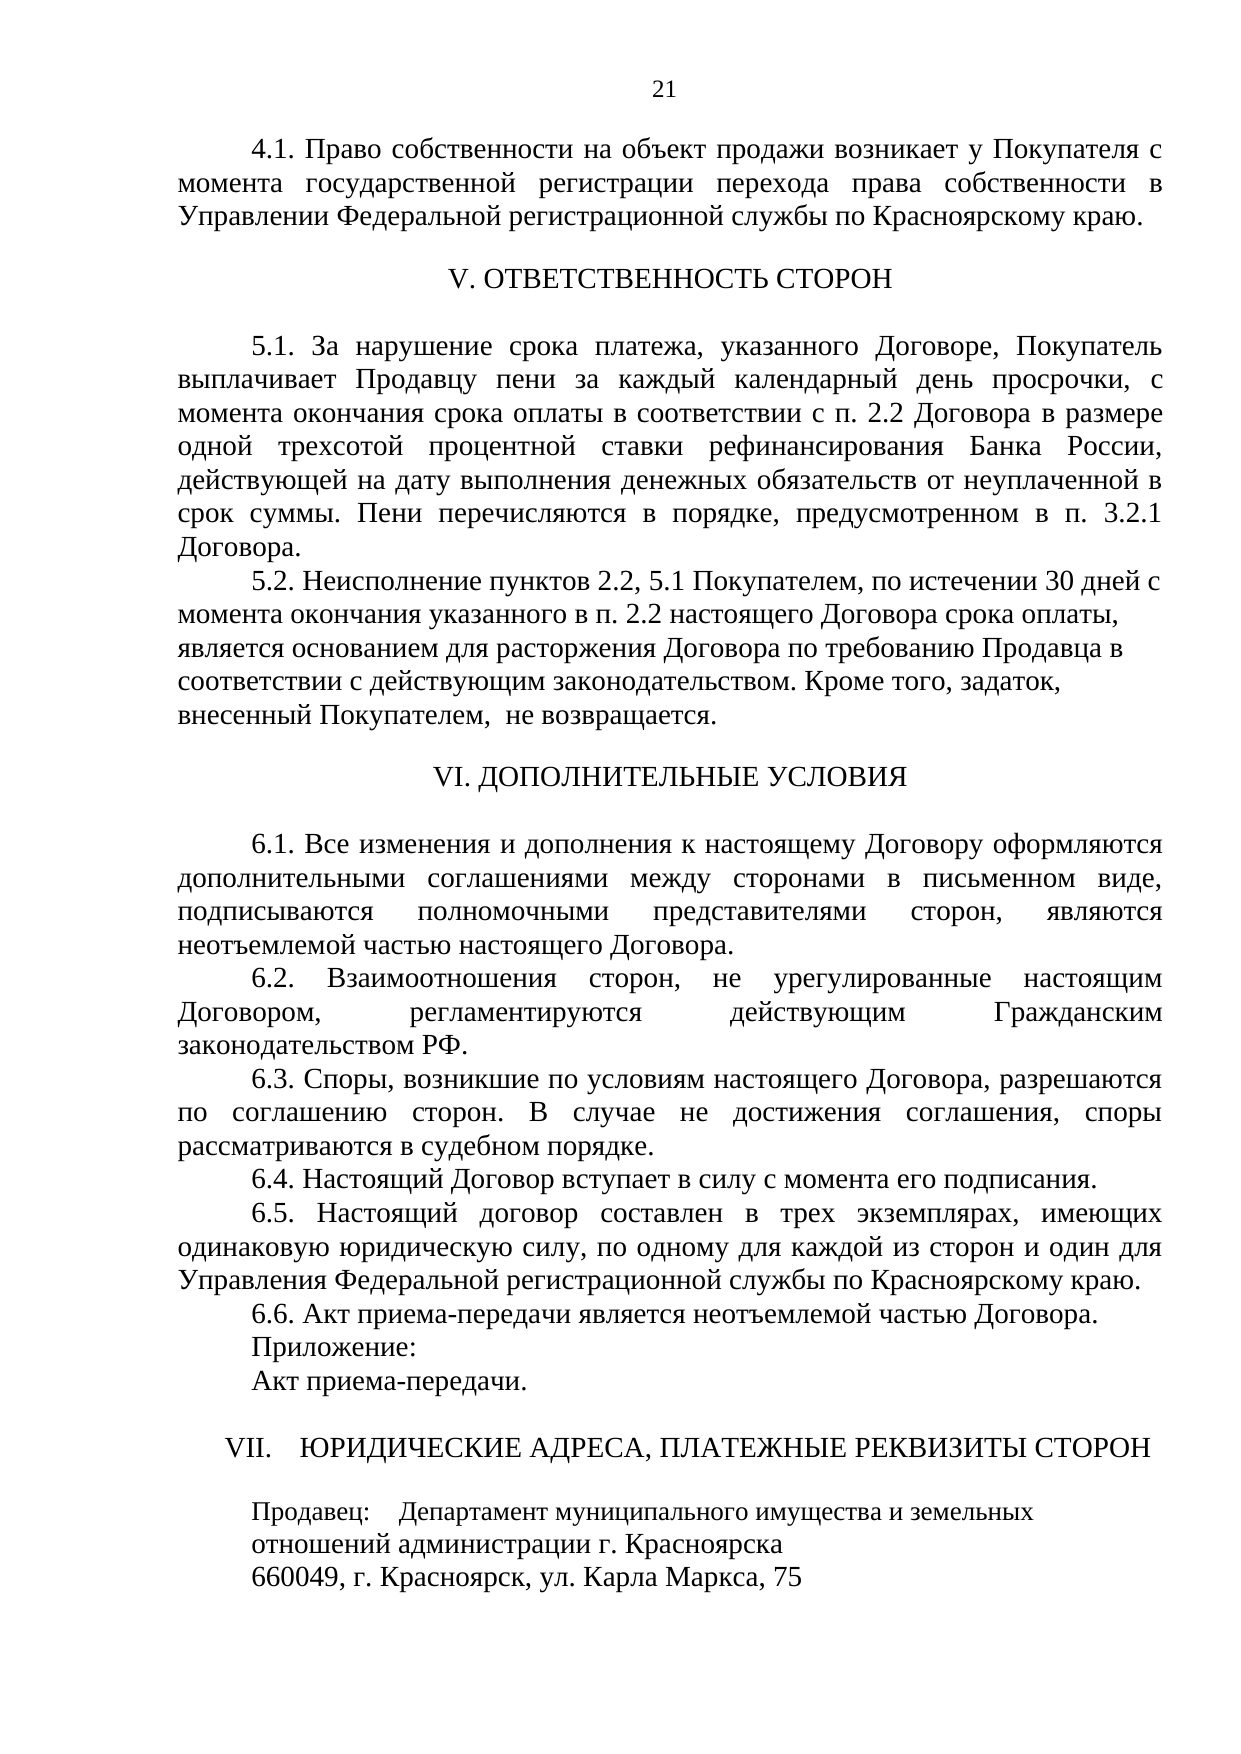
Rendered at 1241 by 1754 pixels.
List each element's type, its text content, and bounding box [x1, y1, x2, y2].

text Приложение: [177, 1329, 1163, 1363]
text 6.5. Настоящий договор составлен в трех экземплярах, имеющих одинаковую юридическую силу, по одному для каждой из сторон и один для Управления Федеральной регистрационной службы по Красноярскому краю. [177, 1195, 1163, 1296]
text 6.2. Взаимоотношения сторон, не урегулированные настоящим Договором, регламентируются действующим Гражданским законодательством РФ. [177, 960, 1163, 1061]
text 5.2. Неисполнение пунктов 2.2, 5.1 Покупателем, по истечении 30 дней с момента окончания указанного в п. 2.2 настоящего Договора срока оплаты, является основанием для расторжения Договора по требованию Продавца в соответствии с действующим законодательством. Кроме того, задаток, внесенный Покупателем, не возвращается. [177, 563, 1163, 730]
text 6.6. Акт приема-передачи является неотъемлемой частью Договора. [177, 1296, 1163, 1329]
text 5.1. За нарушение срока платежа, указанного Договоре, Покупатель выплачивает Продавцу пени за каждый календарный день просрочки, c момента окончания срока оплаты в соответствии с п. 2.2 Договора в размере одной трехсотой процентной ставки рефинансирования Банка России, действующей на дату выполнения денежных обязательств от неуплаченной в срок суммы. Пени перечисляются в порядке, предусмотренном в п. 3.2.1 Договора. [177, 328, 1163, 563]
list ЮРИДИЧЕСКИЕ АДРЕСА, ПЛАТЕЖНЫЕ РЕКВИЗИТЫ СТОРОН [215, 1430, 1161, 1463]
text отношений администрации г. Красноярска [251, 1526, 1161, 1559]
text 6.4. Настоящий Договор вступает в силу с момента его подписания. [177, 1162, 1163, 1195]
text 4.1. Право собственности на объект продажи возникает у Покупателя с момента государственной регистрации перехода права собственности в Управлении Федеральной регистрационной службы по Красноярскому краю. [177, 131, 1163, 232]
text V. ОТВЕТСТВЕННОСТЬ СТОРОН [177, 261, 1163, 294]
text VI. ДОПОЛНИТЕЛЬНЫЕ УСЛОВИЯ [177, 759, 1163, 793]
subtitle Продавец: Департамент муниципального имущества и земельных [251, 1494, 1161, 1526]
text 660049, г. Красноярск, ул. Карла Маркса, 75 [251, 1559, 1161, 1593]
text 6.3. Споры, возникшие по условиям настоящего Договора, разрешаются по соглашению сторон. В случае не достижения соглашения, споры рассматриваются в судебном порядке. [177, 1061, 1163, 1162]
text 6.1. Все изменения и дополнения к настоящему Договору оформляются дополнительными соглашениями между сторонами в письменном виде, подписываются полномочными представителями сторон, являются неотъемлемой частью настоящего Договора. [177, 826, 1163, 960]
text Акт приема-передачи. [177, 1363, 1163, 1396]
